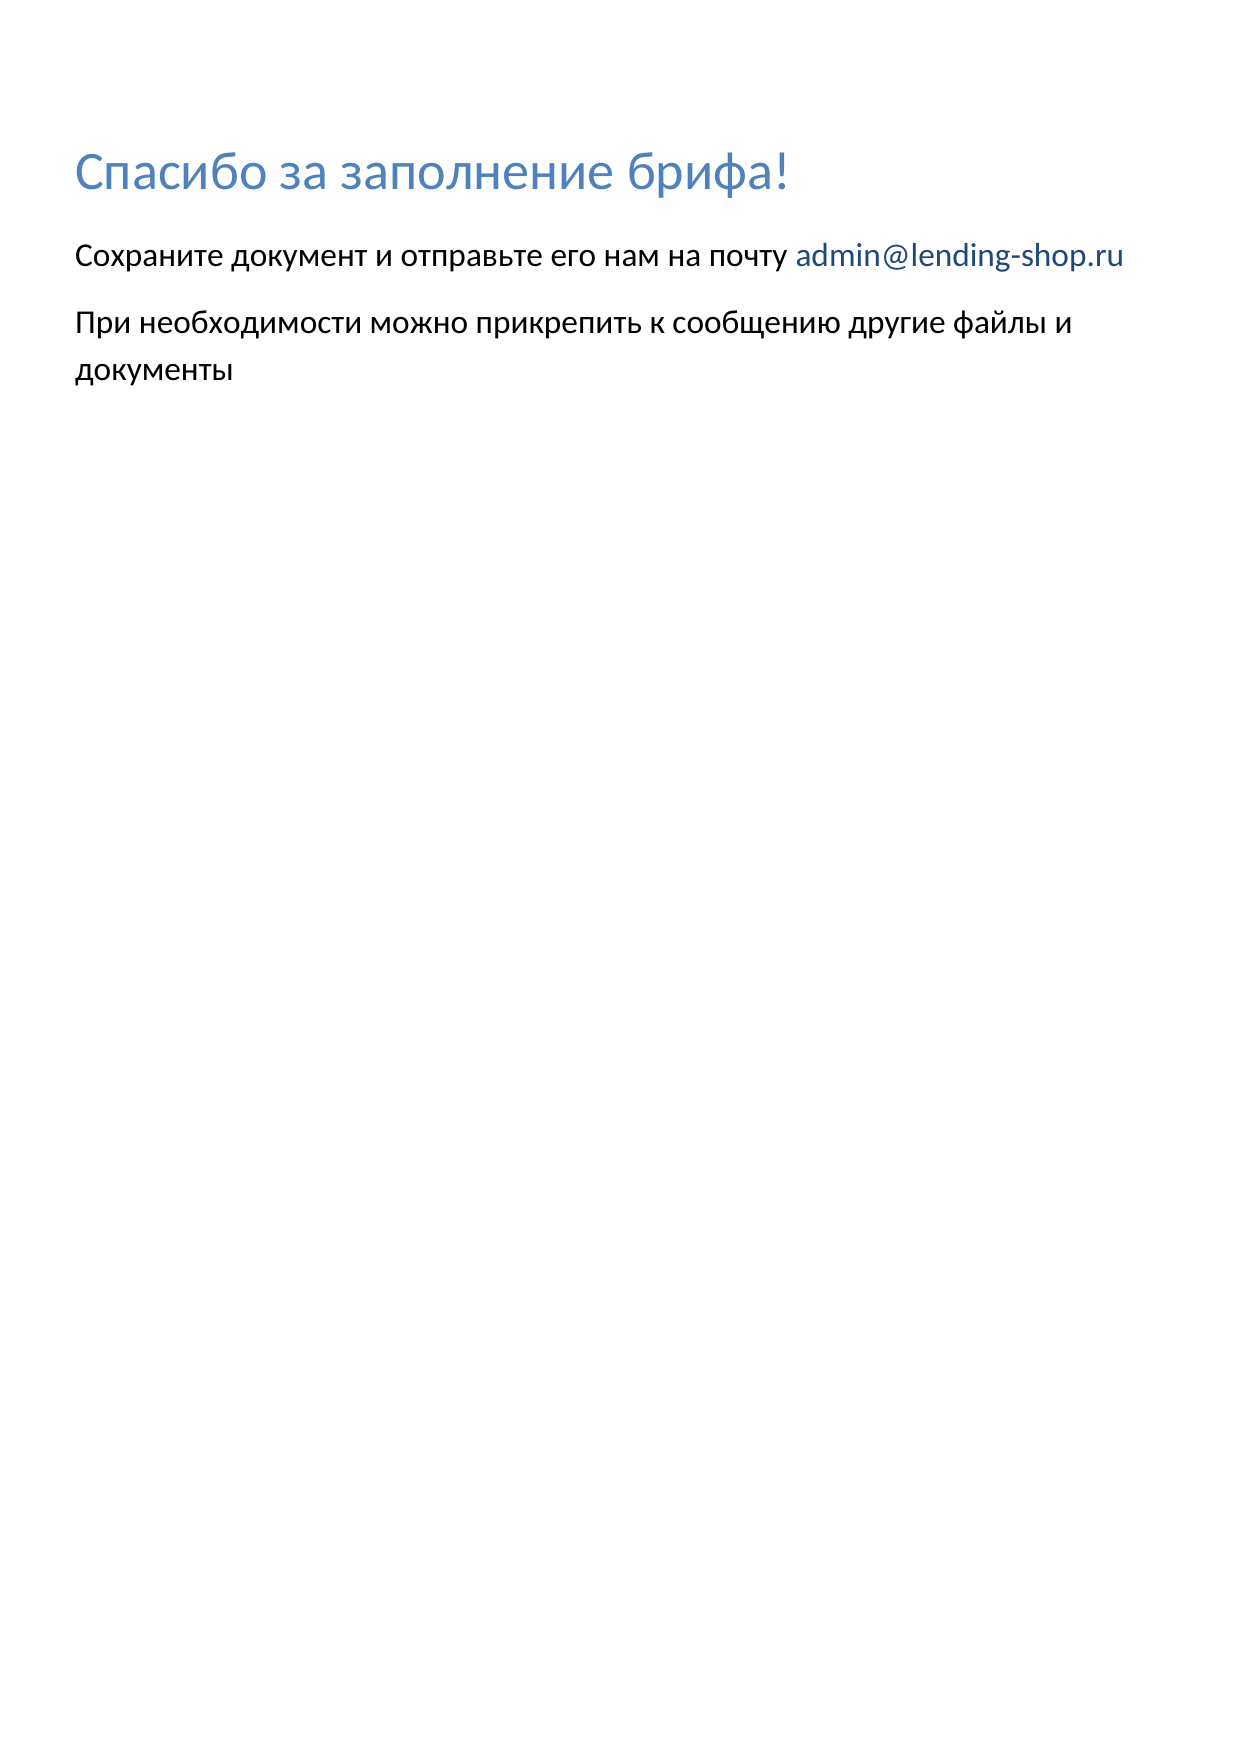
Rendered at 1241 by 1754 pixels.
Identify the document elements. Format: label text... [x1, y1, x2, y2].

text Сохраните документ и отправьте его нам на почту admin@lending-shop.ru [75, 234, 1165, 274]
text При необходимости можно прикрепить к сообщению другие файлы и документы [75, 301, 1165, 389]
text Спасибо за заполнение брифа! [75, 137, 1165, 203]
